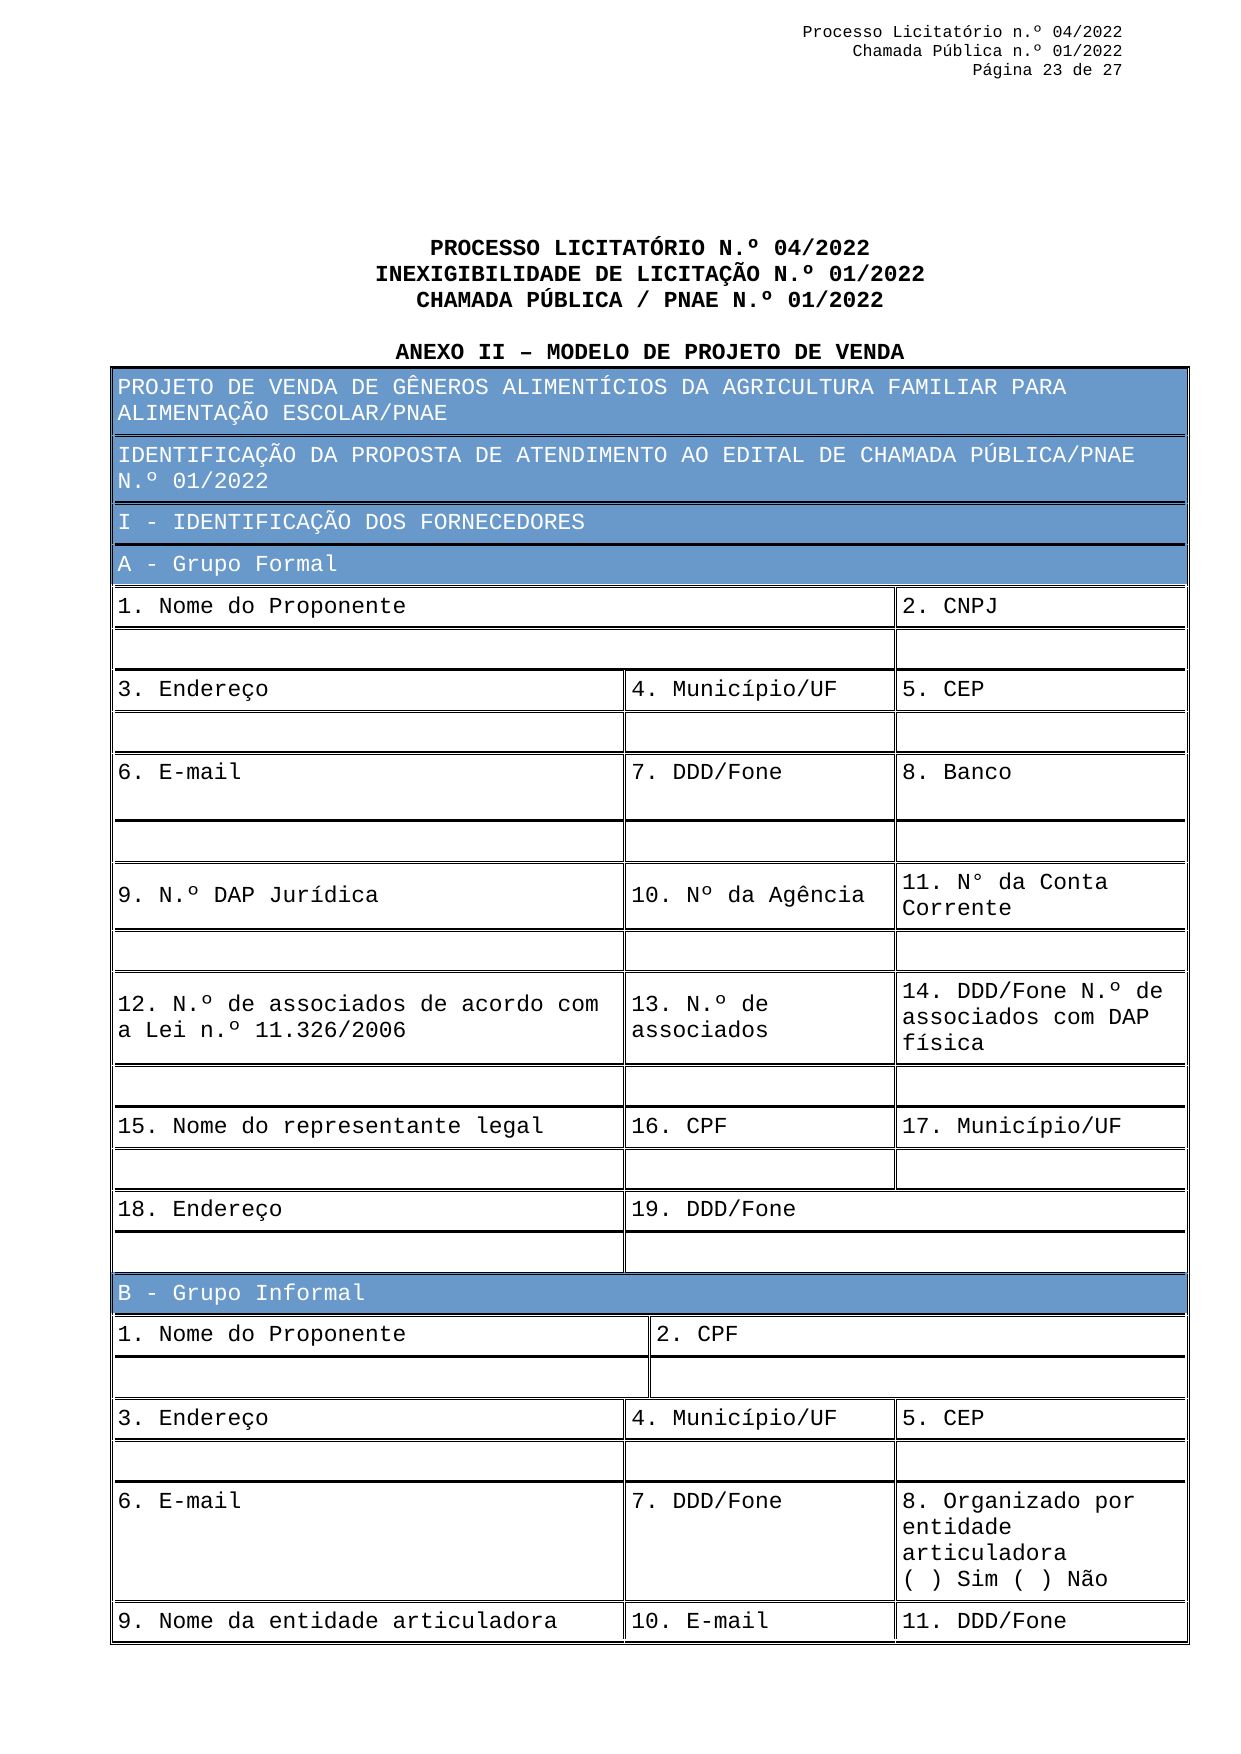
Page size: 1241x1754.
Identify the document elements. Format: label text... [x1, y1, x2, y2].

table_cell [896, 1147, 1188, 1188]
table_cell 5. CEP [896, 1397, 1188, 1438]
table_cell [113, 1230, 623, 1272]
table_cell B - Grupo Informal [111, 1272, 1188, 1313]
table_cell [897, 1063, 1187, 1105]
table_cell [651, 1355, 1187, 1397]
table_cell 14. DDD/Fone N.º de associados com DAP física [896, 970, 1188, 1063]
table_cell [113, 710, 623, 751]
table_cell 11. DDD/Fone [896, 1600, 1187, 1641]
table_cell [897, 626, 1187, 668]
table_cell [626, 1230, 1187, 1272]
table_cell [897, 710, 1187, 751]
table_cell IDENTIFICAÇÃO DA PROPOSTA DE ATENDIMENTO AO EDITAL DE CHAMADA PÚBLICA/PNAE N.º 01/2022 [111, 434, 1188, 501]
text INEXIGIBILIDADE DE LICITAÇÃO N.º 01/2022 [177, 262, 1122, 288]
table_cell [113, 1063, 623, 1105]
table_cell 11. N° da Conta Corrente [896, 861, 1188, 928]
subtitle ANEXO II – MODELO DE PROJETO DE VENDA [177, 340, 1122, 366]
table_cell 8. Banco [897, 751, 1187, 819]
table_cell [626, 1442, 894, 1480]
table_cell 2. CNPJ [897, 585, 1187, 626]
table_cell [626, 1067, 894, 1105]
text CHAMADA PÚBLICA / PNAE N.º 01/2022 [177, 288, 1122, 314]
table_cell [113, 819, 623, 861]
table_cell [113, 1600, 625, 1641]
table_cell 1. Nome do Proponente [113, 1313, 648, 1355]
table_cell [626, 932, 894, 970]
table_cell [626, 1150, 894, 1188]
table_cell [113, 626, 894, 668]
table_cell [113, 928, 623, 970]
table_cell 7. DDD/Fone [626, 755, 894, 819]
table_cell 9. N.º DAP Jurídica [111, 861, 625, 928]
table_cell 6. E-mail [113, 1480, 623, 1599]
table_cell [897, 819, 1187, 861]
table_cell 3. Endereço [111, 668, 623, 709]
table_cell 17. Município/UF [897, 1105, 1187, 1147]
table_cell 1. Nome do Proponente [113, 585, 894, 626]
table_cell 10. E-mail [625, 1603, 896, 1641]
table_cell 18. Endereço [113, 1188, 623, 1230]
table_cell 3. Endereço [111, 1397, 625, 1438]
table_cell [111, 1147, 625, 1188]
table_cell 13. N.º de associados [626, 973, 894, 1063]
table_header PROJETO DE VENDA DE GÊNEROS ALIMENTÍCIOS DA AGRICULTURA FAMILIAR PARA ALIMENTAÇÃO ESCOLAR/PNAE [113, 369, 1187, 434]
table_cell 4. Município/UF [626, 1400, 894, 1438]
table_cell 5. CEP [897, 668, 1188, 709]
table_cell I - IDENTIFICAÇÃO DOS FORNECEDORES [113, 501, 1187, 543]
table_cell 15. Nome do representante legal [113, 1105, 623, 1147]
table_cell 19. DDD/Fone [626, 1188, 1187, 1230]
table_cell 8. Organizado por entidade articuladora ( ) Sim ( ) Não [897, 1480, 1187, 1599]
table_cell 4. Município/UF [626, 671, 894, 709]
table_cell [113, 1355, 648, 1397]
table_cell [626, 713, 894, 751]
table_cell 6. E-mail [113, 751, 623, 819]
table_cell A - Grupo Formal [111, 543, 1188, 584]
table_cell 16. CPF [626, 1108, 894, 1147]
table_cell [626, 822, 894, 861]
table_cell 12. N.º de associados de acordo com a Lei n.º 11.326/2006 [111, 970, 625, 1063]
table_cell 7. DDD/Fone [626, 1483, 894, 1599]
table_cell [897, 928, 1187, 970]
table_cell 10. Nº da Agência [626, 864, 894, 928]
table_cell [897, 1438, 1187, 1480]
table_cell 2. CPF [651, 1313, 1187, 1355]
table_cell [113, 1438, 623, 1480]
text PROCESSO LICITATÓRIO N.º 04/2022 [177, 236, 1122, 262]
